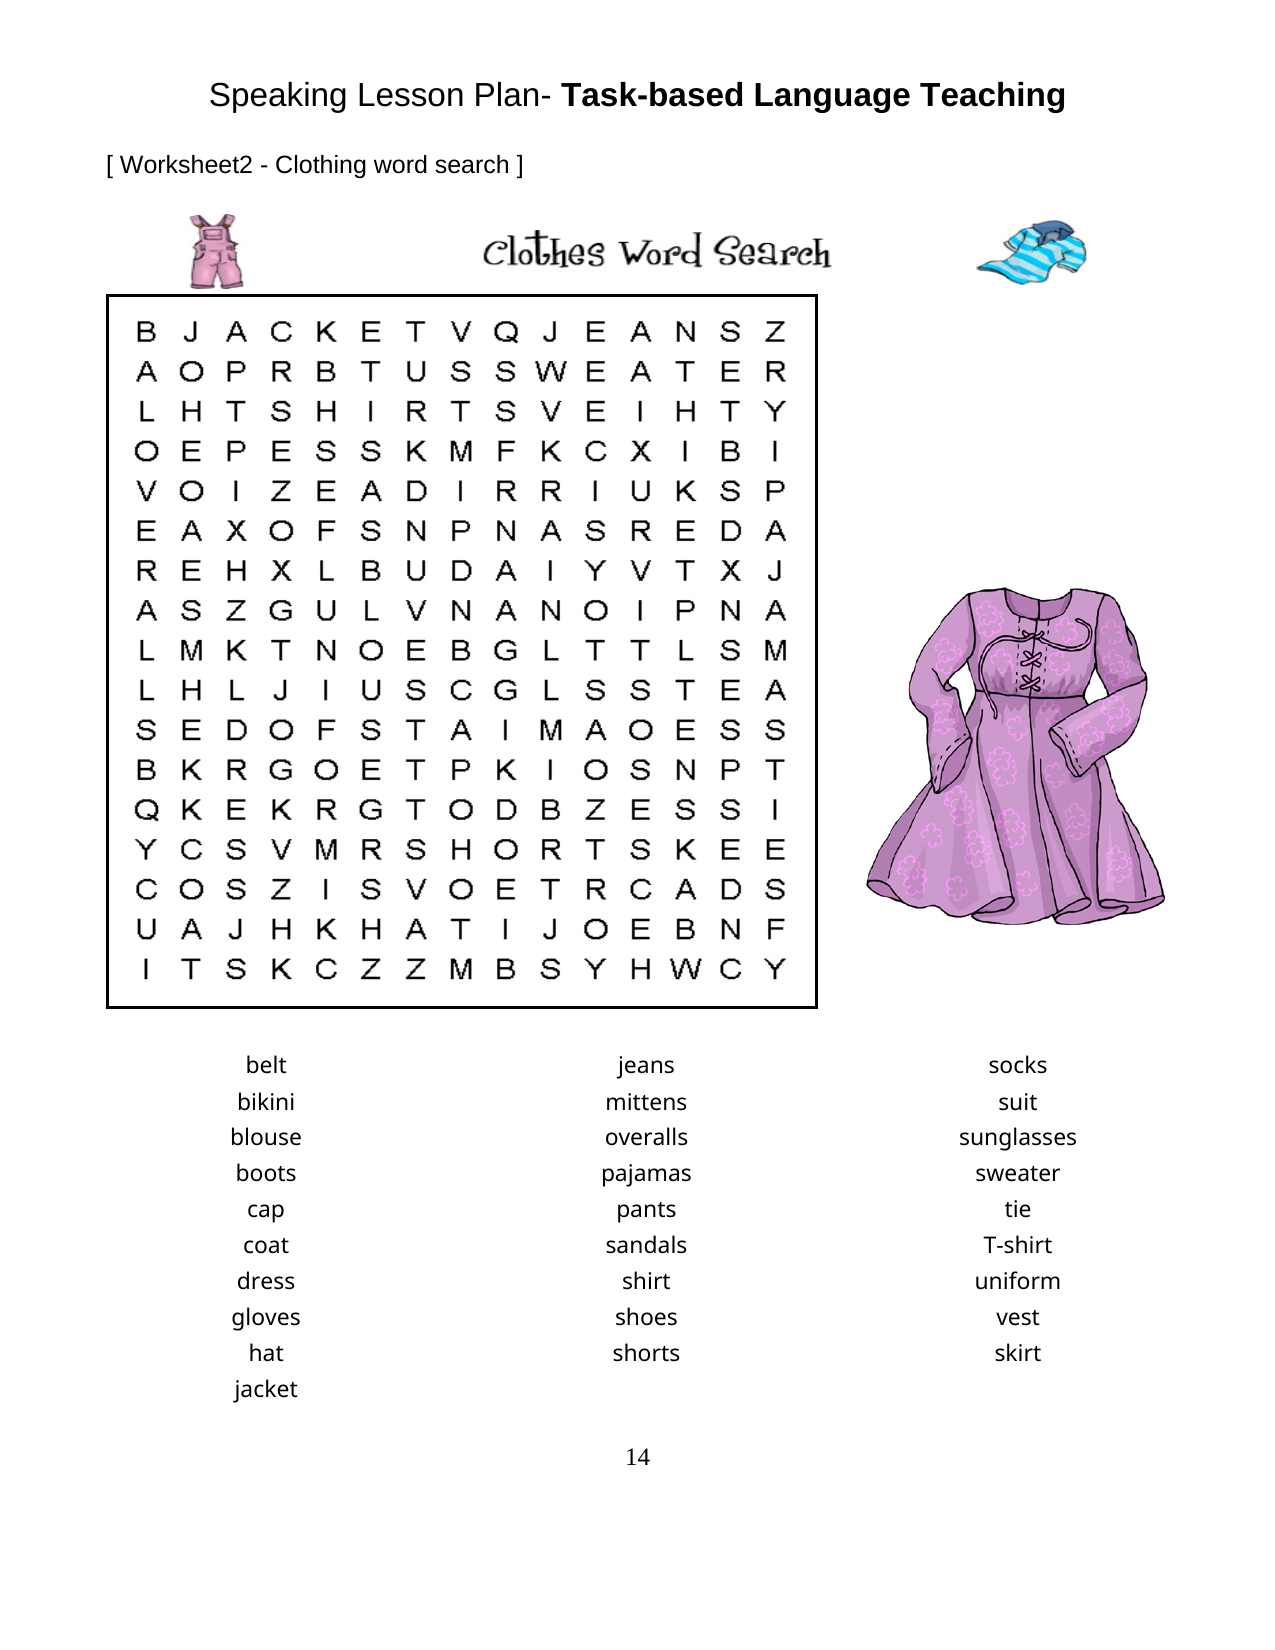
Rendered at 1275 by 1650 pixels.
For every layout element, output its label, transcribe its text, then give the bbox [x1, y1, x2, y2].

picture [866, 587, 1165, 925]
table_cell [855, 294, 1181, 1049]
table_cell socks suit sunglasses sweater tie T-shirt uniform vest skirt [855, 1050, 1181, 1408]
table_header [ Worksheet2 - Clothing word search ] [95, 150, 1181, 294]
picture [187, 213, 1088, 290]
table_cell belt bikini blouse boots cap coat dress gloves hat jacket [95, 1050, 437, 1408]
table_cell [95, 294, 855, 1049]
picture [109, 297, 815, 1006]
table_cell jeans mittens overalls pajamas pants sandals shirt shoes shorts [437, 1050, 855, 1408]
